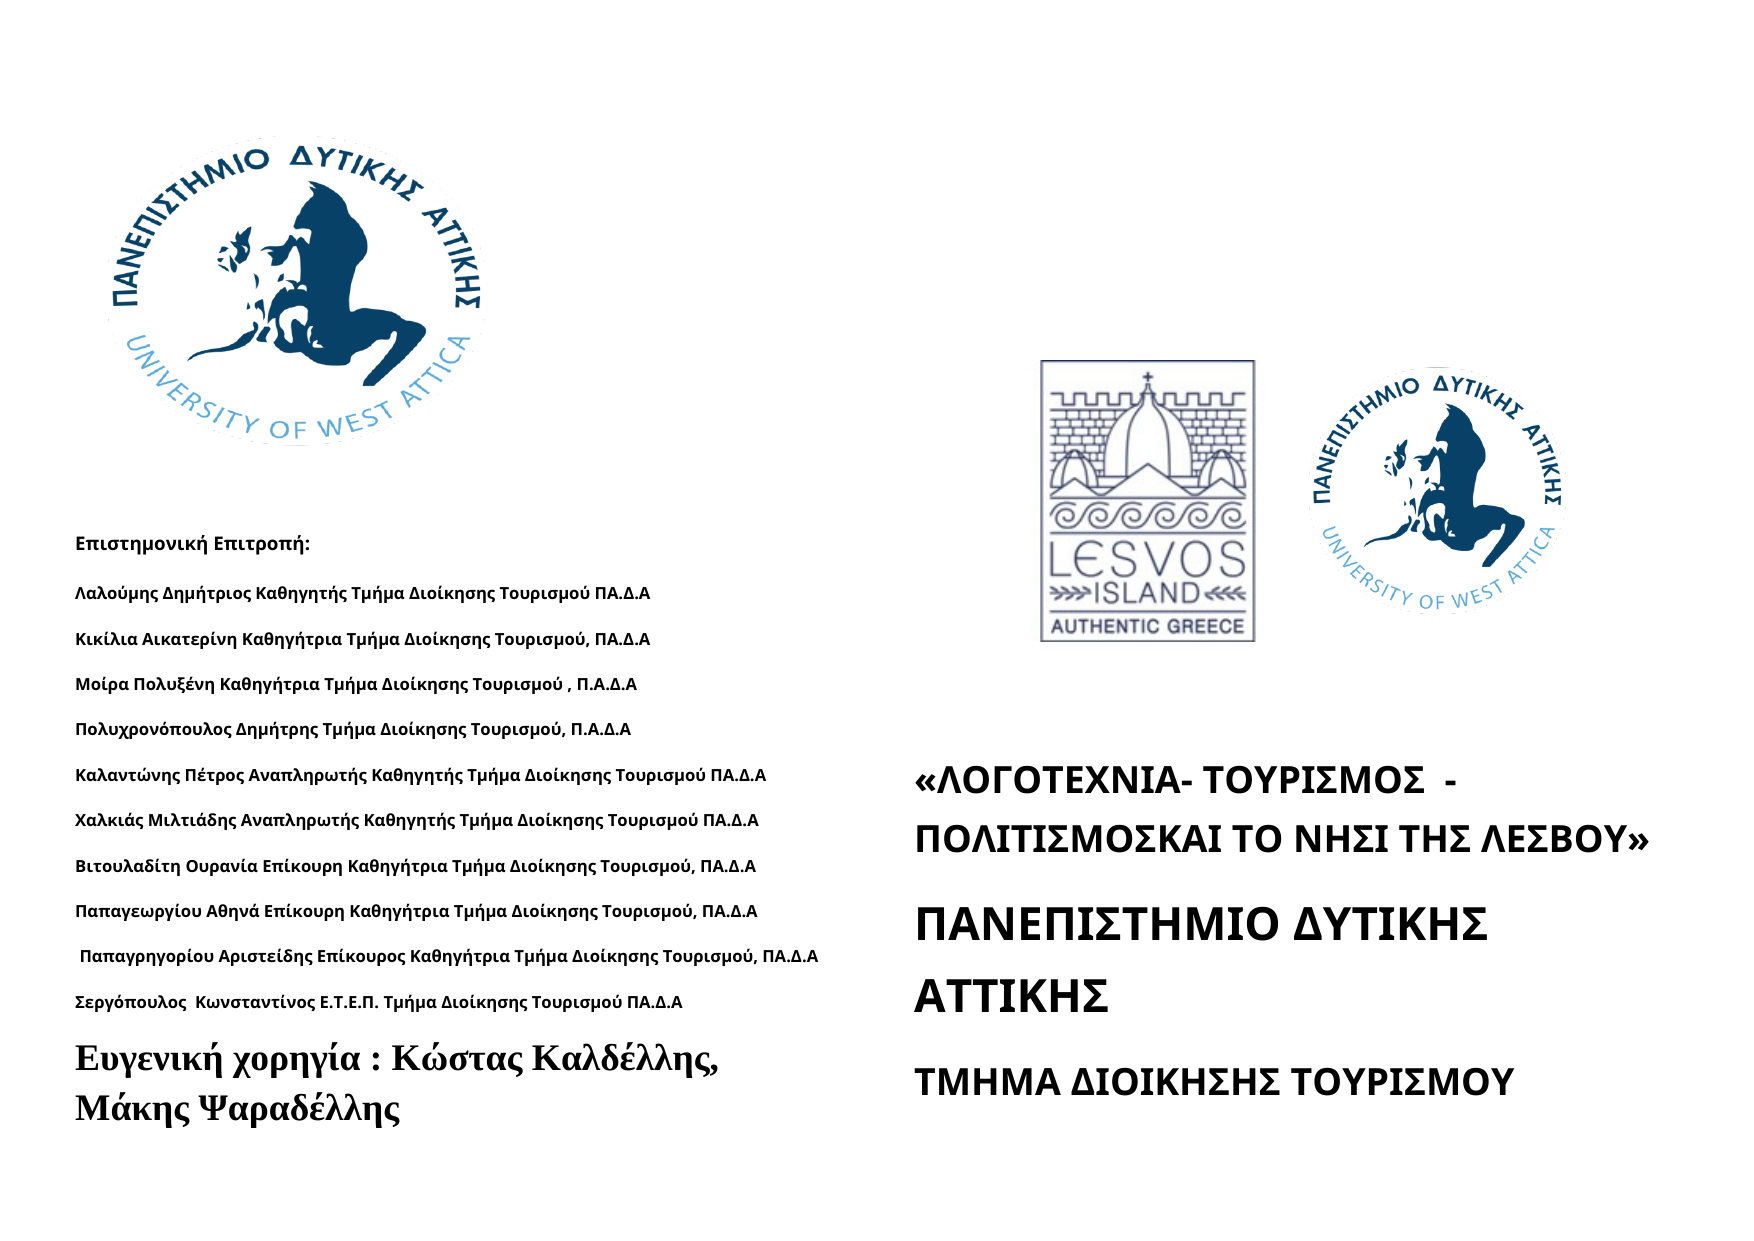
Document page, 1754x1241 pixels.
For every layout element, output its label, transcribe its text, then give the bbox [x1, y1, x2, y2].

text ΤΜΗΜΑ ΔΙΟΙΚΗΣΗΣ ΤΟΥΡΙΣΜΟΥ [914, 1056, 1679, 1107]
text Πολυχρονόπουλος Δημήτρης Τμήμα Διοίκησης Τουρισμού, Π.Α.Δ.Α [75, 718, 840, 741]
text ΠΑΝΕΠΙΣΤΗΜΙΟ ΔΥΤΙΚΗΣ ΑΤΤΙΚΗΣ [914, 891, 1679, 1025]
text Επιστημονική Επιτροπή: [75, 531, 840, 556]
text Κικίλια Αικατερίνη Καθηγήτρια Τμήμα Διοίκησης Τουρισμού, ΠΑ.Δ.Α [75, 627, 840, 650]
text Παπαγεωργίου Αθηνά Επίκουρη Καθηγήτρια Τμήμα Διοίκησης Τουρισμού, ΠΑ.Δ.Α [75, 899, 840, 922]
picture [1006, 360, 1587, 642]
text Βιτουλαδίτη Ουρανία Επίκουρη Καθηγήτρια Τμήμα Διοίκησης Τουρισμού, ΠΑ.Δ.Α [75, 854, 840, 877]
text Καλαντώνης Πέτρος Αναπληρωτής Καθηγητής Τμήμα Διοίκησης Τουρισμού ΠΑ.Δ.Α [75, 763, 840, 786]
text Χαλκιάς Μιλτιάδης Αναπληρωτής Καθηγητής Τμήμα Διοίκησης Τουρισμού ΠΑ.Δ.Α [75, 809, 840, 831]
text Παπαγρηγορίου Αριστείδης Επίκουρος Καθηγήτρια Τμήμα Διοίκησης Τουρισμού, ΠΑ.Δ.Α [75, 945, 840, 968]
text Μοίρα Πολυξένη Καθηγήτρια Τμήμα Διοίκησης Τουρισμού , Π.Α.Δ.Α [75, 672, 840, 695]
text Λαλούμης Δημήτριος Καθηγητής Τμήμα Διοίκησης Τουρισμού ΠΑ.Δ.Α [75, 582, 840, 604]
picture [75, 128, 518, 480]
text Ευγενική χορηγία : Κώστας Καλδέλλης, Μάκης Ψαραδέλλης [75, 1036, 840, 1128]
text «ΛΟΓΟΤΕΧΝΙΑ- ΤΟΥΡΙΣΜΟΣ -ΠΟΛΙΤΙΣΜΟΣΚΑΙ ΤΟ ΝΗΣΙ ΤΗΣ ΛΕΣΒΟΥ» [914, 753, 1679, 863]
text Σεργόπουλος Κωνσταντίνος Ε.Τ.Ε.Π. Τμήμα Διοίκησης Τουρισμού ΠΑ.Δ.Α [75, 990, 840, 1013]
